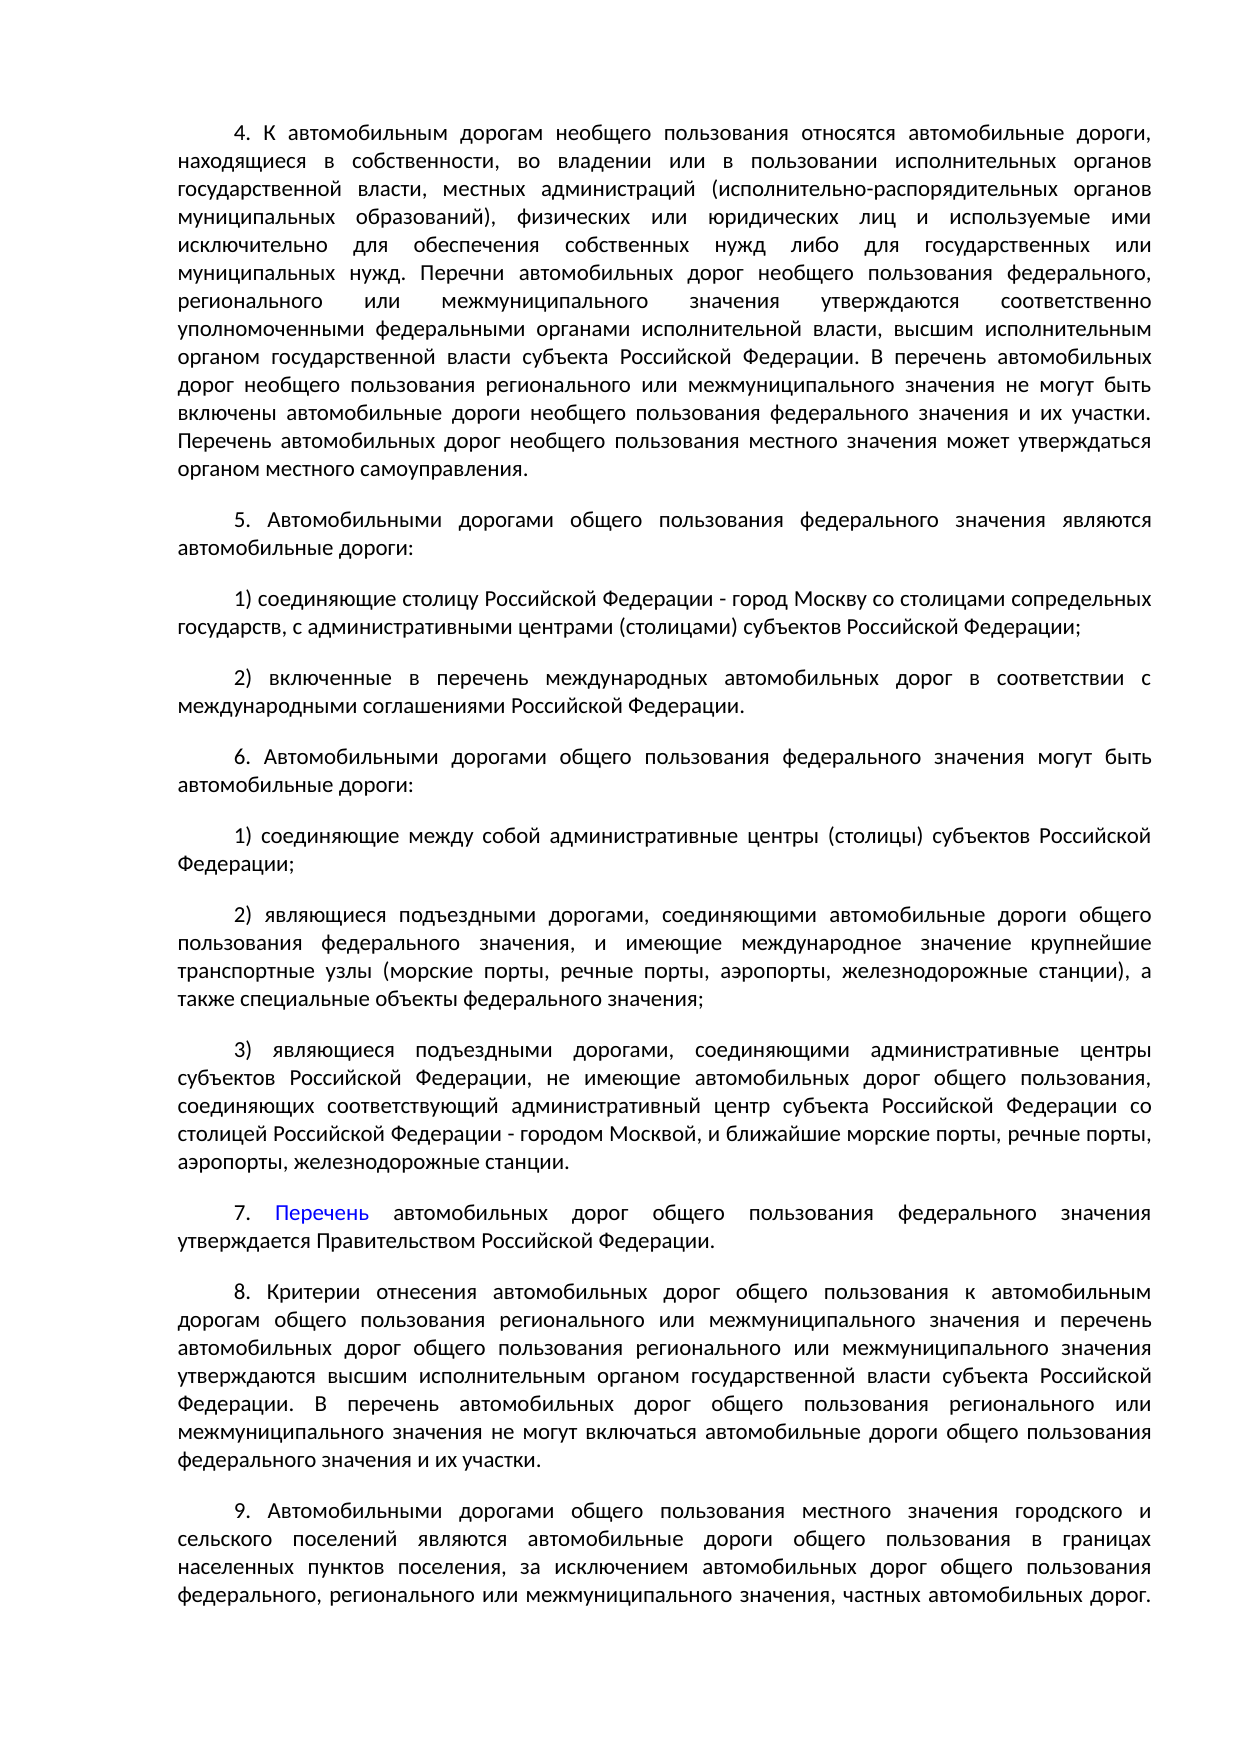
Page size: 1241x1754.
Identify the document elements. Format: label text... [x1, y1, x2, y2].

text 5. Автомобильными дорогами общего пользования федерального значения являются автомобильные дороги: [177, 505, 1152, 561]
text 8. Критерии отнесения автомобильных дорог общего пользования к автомобильным дорогам общего пользования регионального или межмуниципального значения и перечень автомобильных дорог общего пользования регионального или межмуниципального значения утверждаются высшим исполнительным органом государственной власти субъекта Российской Федерации. В перечень автомобильных дорог общего пользования регионального или межмуниципального значения не могут включаться автомобильные дороги общего пользования федерального значения и их участки. [177, 1277, 1152, 1473]
text 3) являющиеся подъездными дорогами, соединяющими административные центры субъектов Российской Федерации, не имеющие автомобильных дорог общего пользования, соединяющих соответствующий административный центр субъекта Российской Федерации со столицей Российской Федерации - городом Москвой, и ближайшие морские порты, речные порты, аэропорты, железнодорожные станции. [177, 1035, 1152, 1175]
text 7. Перечень автомобильных дорог общего пользования федерального значения утверждается Правительством Российской Федерации. [177, 1198, 1152, 1254]
text 1) соединяющие между собой административные центры (столицы) субъектов Российской Федерации; [177, 821, 1152, 877]
text 4. К автомобильным дорогам необщего пользования относятся автомобильные дороги, находящиеся в собственности, во владении или в пользовании исполнительных органов государственной власти, местных администраций (исполнительно-распорядительных органов муниципальных образований), физических или юридических лиц и используемые ими исключительно для обеспечения собственных нужд либо для государственных или муниципальных нужд. Перечни автомобильных дорог необщего пользования федерального, регионального или межмуниципального значения утверждаются соответственно уполномоченными федеральными органами исполнительной власти, высшим исполнительным органом государственной власти субъекта Российской Федерации. В перечень автомобильных дорог необщего пользования регионального или межмуниципального значения не могут быть включены автомобильные дороги необщего пользования федерального значения и их участки. Перечень автомобильных дорог необщего пользования местного значения может утверждаться органом местного самоуправления. [177, 118, 1152, 482]
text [177, 1496, 1152, 1608]
text 1) соединяющие столицу Российской Федерации - город Москву со столицами сопредельных государств, с административными центрами (столицами) субъектов Российской Федерации; [177, 584, 1152, 640]
text 6. Автомобильными дорогами общего пользования федерального значения могут быть автомобильные дороги: [177, 742, 1152, 798]
text 2) включенные в перечень международных автомобильных дорог в соответствии с международными соглашениями Российской Федерации. [177, 663, 1152, 719]
text 2) являющиеся подъездными дорогами, соединяющими автомобильные дороги общего пользования федерального значения, и имеющие международное значение крупнейшие транспортные узлы (морские порты, речные порты, аэропорты, железнодорожные станции), а также специальные объекты федерального значения; [177, 900, 1152, 1012]
